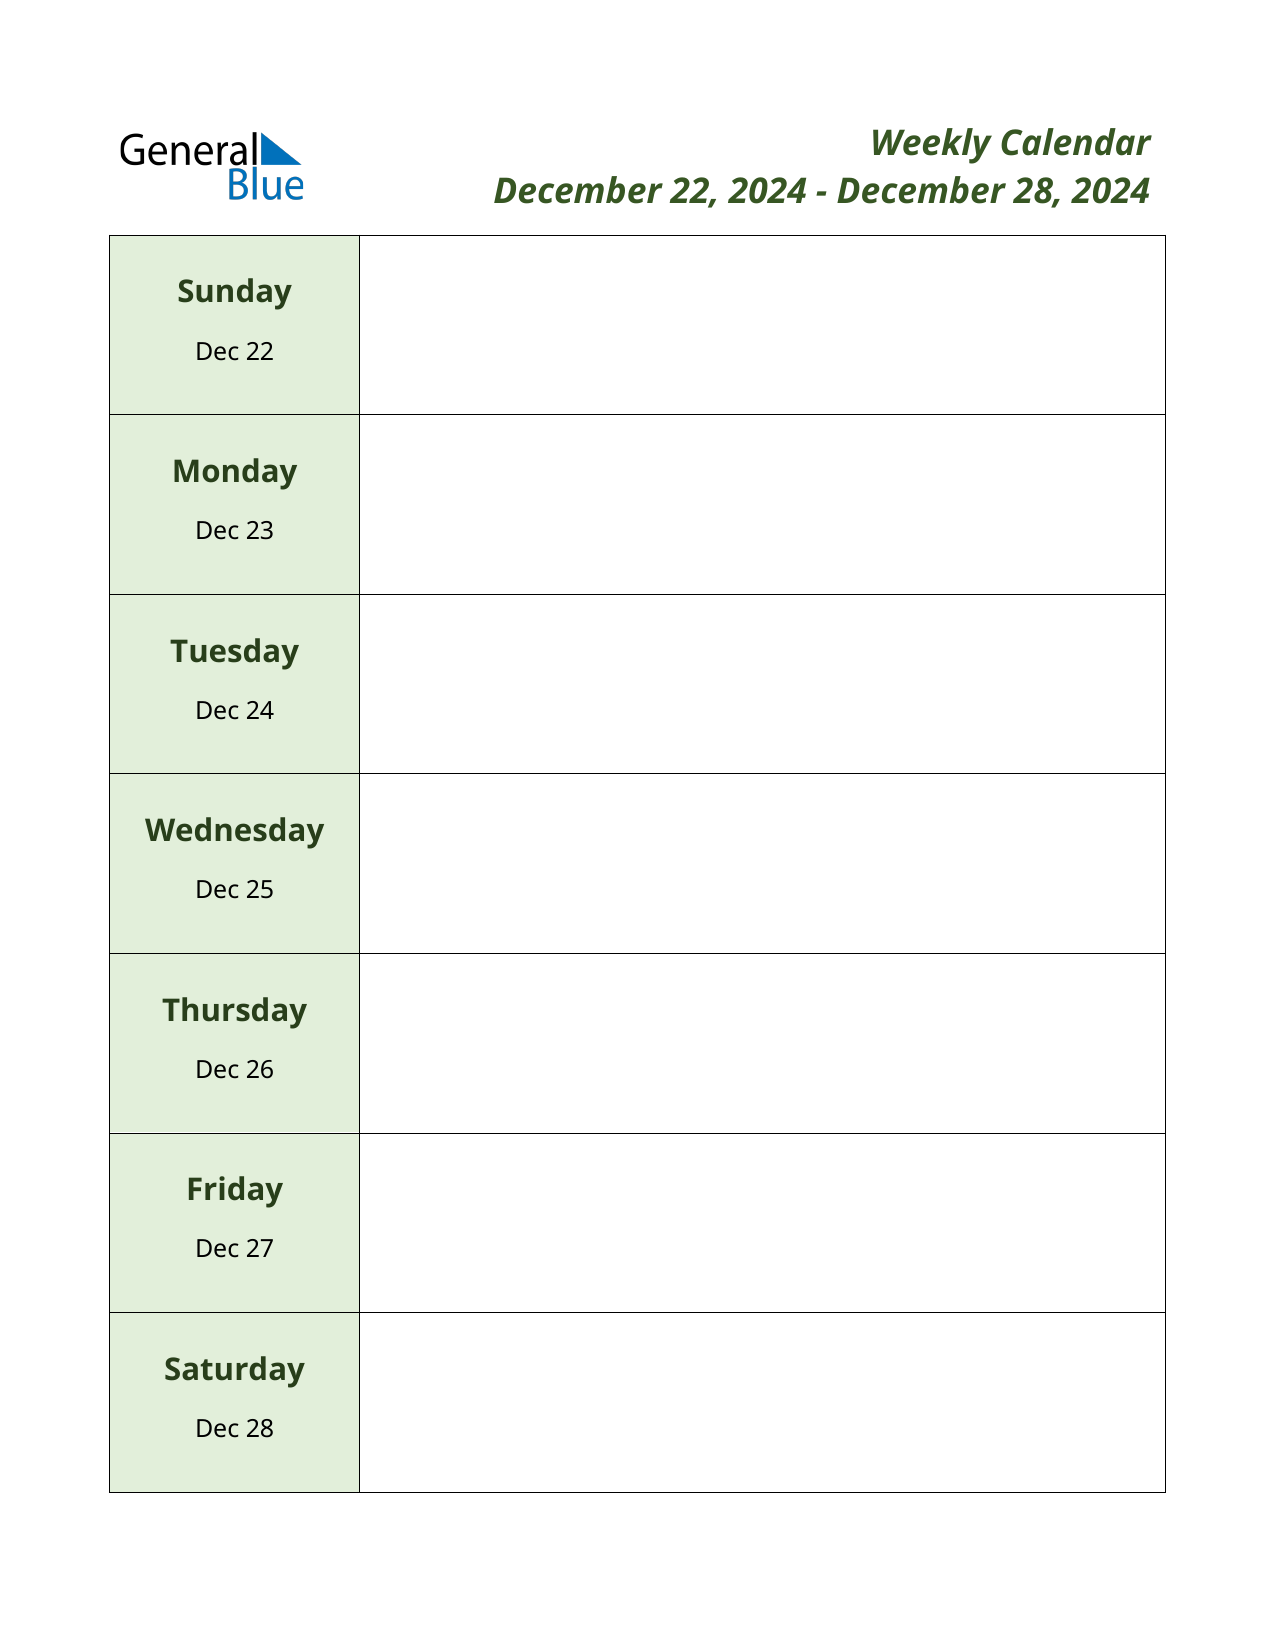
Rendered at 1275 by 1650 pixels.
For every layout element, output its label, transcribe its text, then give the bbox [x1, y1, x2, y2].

table_cell [360, 954, 1165, 1132]
table_header Weekly Calendar December 22, 2024 - December 28, 2024 [360, 98, 1166, 234]
table_cell [360, 1134, 1165, 1312]
table_cell Thursday Dec 26 [110, 954, 359, 1132]
table_cell [360, 415, 1165, 594]
table_cell Saturday Dec 28 [110, 1313, 359, 1492]
table_cell [360, 236, 1165, 414]
table_cell Monday Dec 23 [110, 415, 359, 594]
table_cell [360, 1313, 1165, 1492]
picture [120, 132, 304, 200]
table_cell [360, 774, 1165, 953]
table_cell Wednesday Dec 25 [110, 774, 359, 953]
table_cell [360, 595, 1165, 773]
table_header [109, 98, 359, 234]
table_cell Friday Dec 27 [110, 1134, 359, 1312]
table_cell Tuesday Dec 24 [110, 595, 359, 773]
table_cell Sunday Dec 22 [110, 236, 359, 414]
